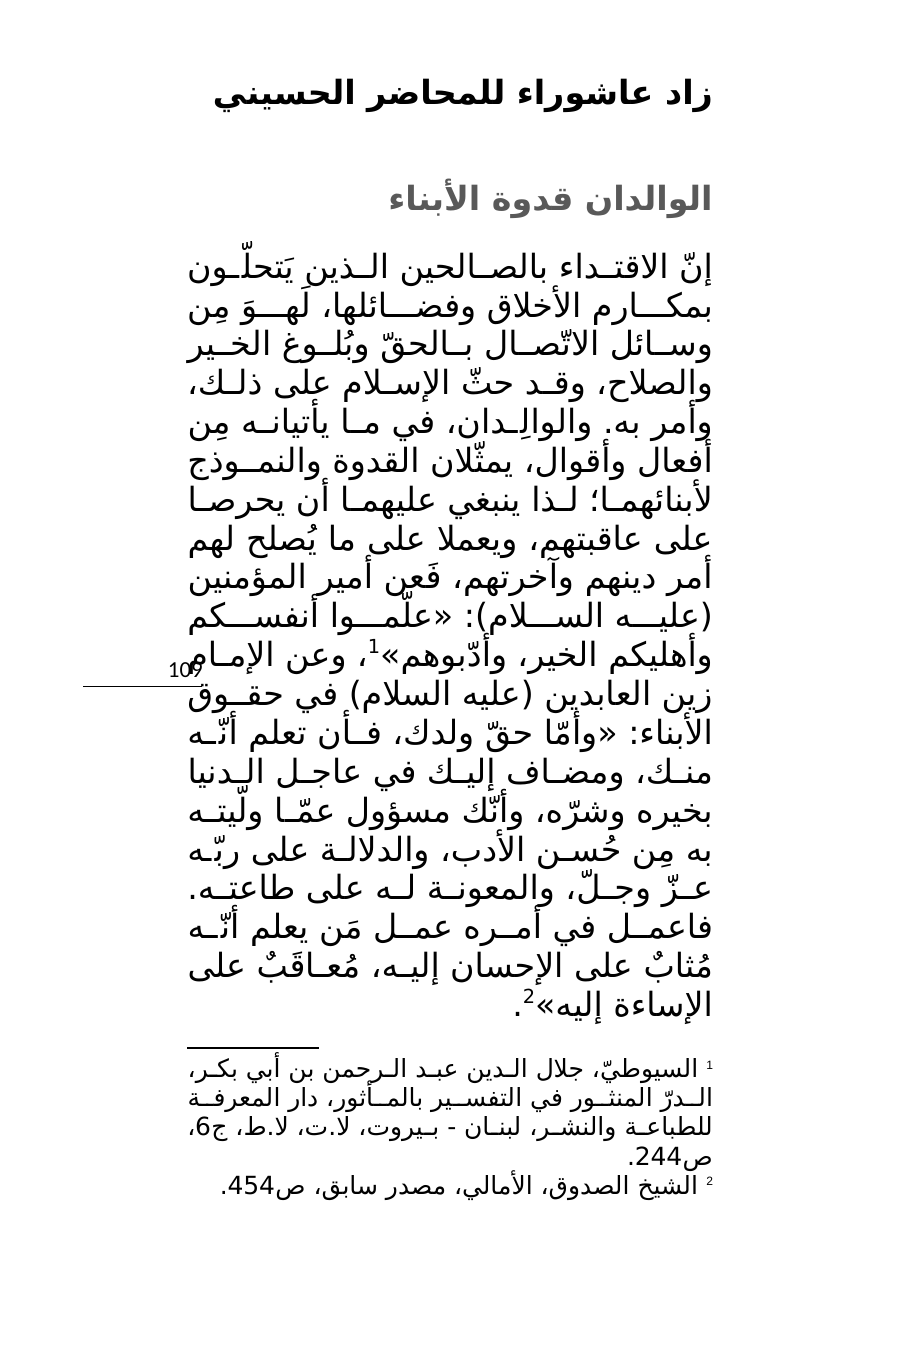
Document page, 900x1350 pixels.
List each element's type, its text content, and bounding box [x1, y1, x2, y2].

text الوالدان قدوة الأبناء [187, 179, 713, 218]
text إنّ الاقتداء بالصالحين الذين يَتحلّون بمكارم الأخلاق وفضائلها، لَهوَ مِن وسائل الاتّصال بالحقّ وبُلوغ الخير والصلاح، وقد حثّ الإسلام على ذلك، وأمر به. والوالِدان، في ما يأتيانه مِن أفعال وأقوال، يمثّلان القدوة والنموذج لأبنائهما؛ لذا ينبغي عليهما أن يحرصا على عاقبتهم، ويعملا على ما يُصلح لهم أمر دينهم وآخرتهم، فَعن أمير المؤمنين (عليه السلام): «علّموا أنفسكم وأهليكم الخير، وأدّبوهم»، وعن الإمام زين العابدين (عليه السلام) في حقوق الأبناء: «وأمّا حقّ ولدك، فأن تعلم أنّه منك، ومضاف إليك في عاجل الدنيا بخيره وشرّه، وأنّك مسؤول عمّا ولّيته به مِن حُسن الأدب، والدلالة على ربّه عزّ وجلّ، والمعونة له على طاعته. فاعمل في أمره عمل مَن يعلم أنّه مُثابٌ على الإحسان إليه، مُعاقَبٌ على الإساءة إليه». [187, 247, 713, 1024]
